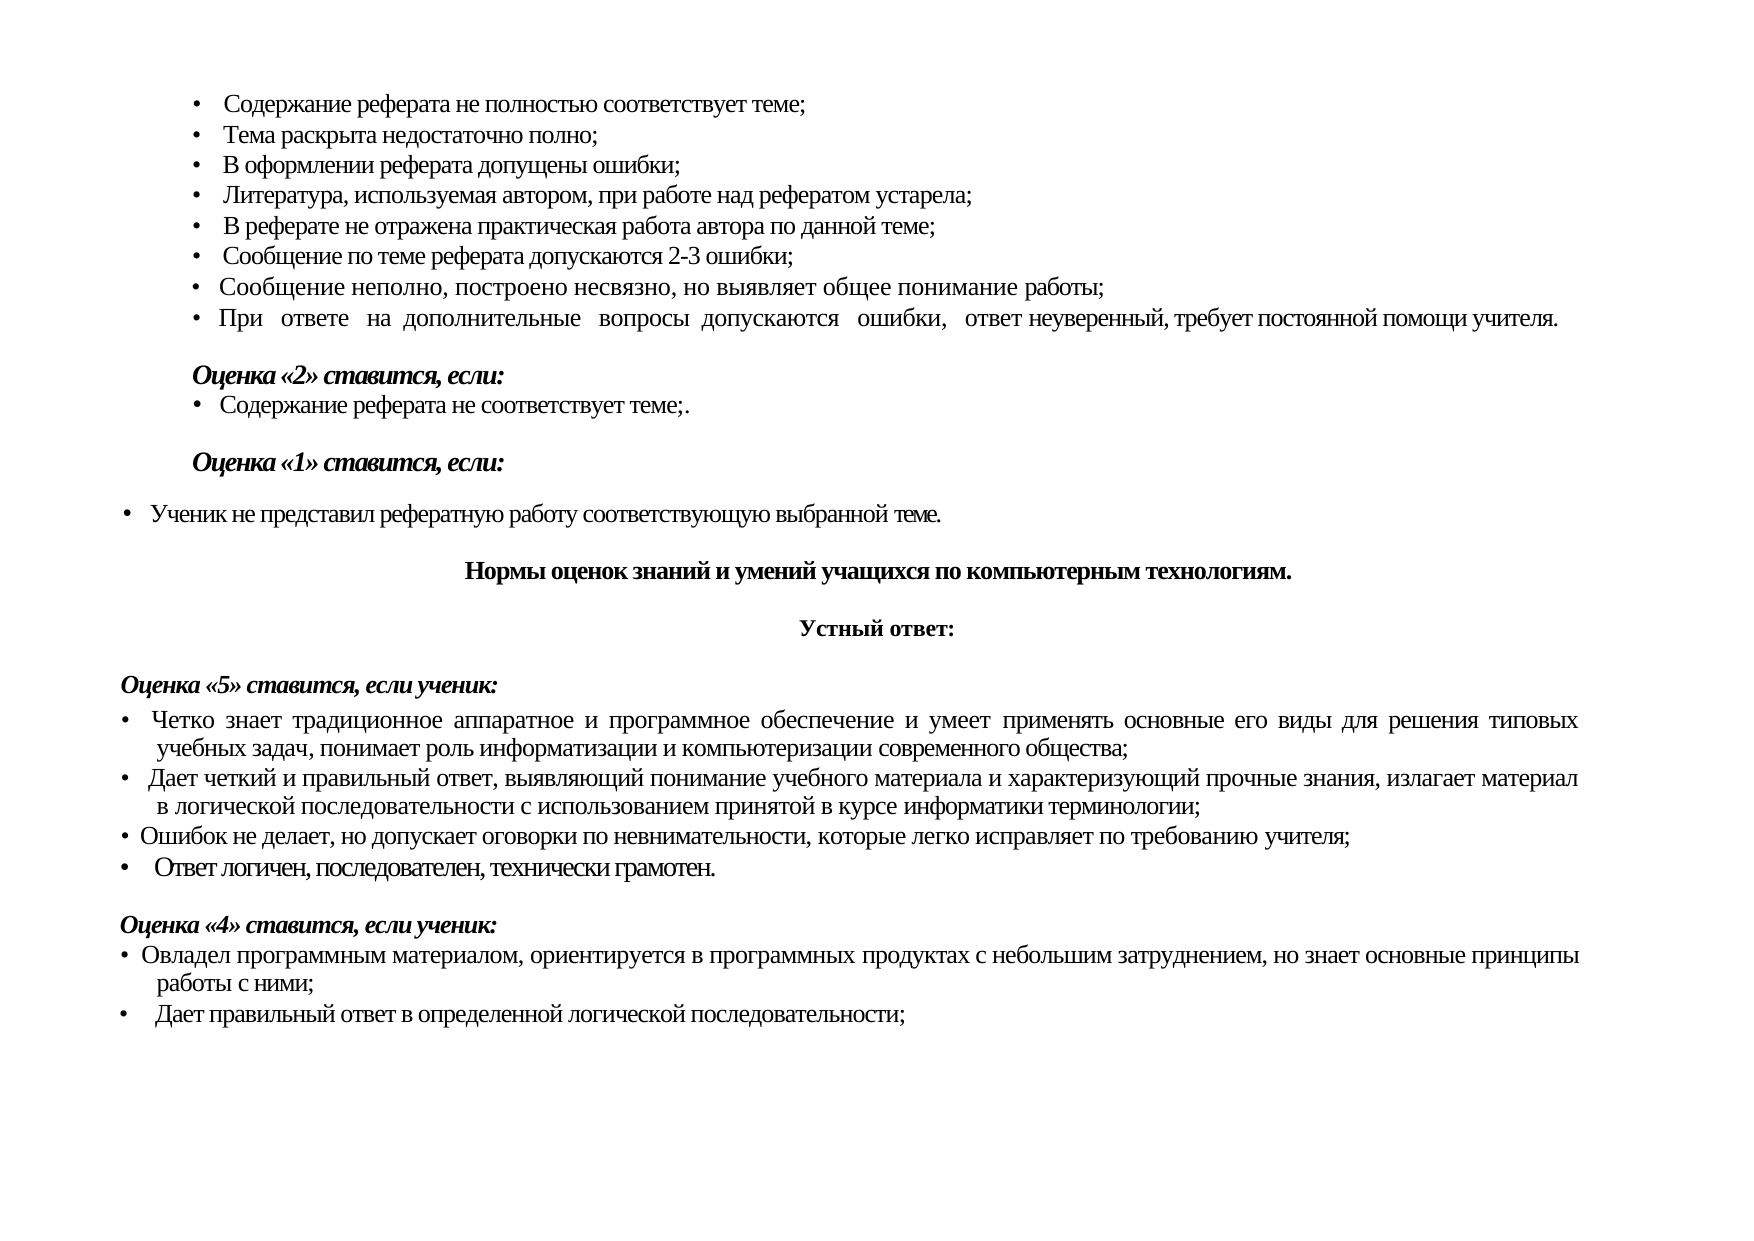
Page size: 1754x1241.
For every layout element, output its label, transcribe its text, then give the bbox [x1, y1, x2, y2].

text Устный ответ: [118, 591, 1636, 648]
text • Дает четкий и правильный ответ, выявляющий понимание учебного материала и характеризующий прочные знания, излагает материал в логической последовательности с использованием принятой в курсе информатики терминологии; [120, 764, 1579, 820]
text • В реферате не отражена практическая работа автора по данной теме; [192, 211, 1636, 241]
text • Сообщение по теме реферата допускаются 2-3 ошибки; [192, 241, 1636, 271]
text • Дает правильный ответ в определенной логической последовательности; [119, 998, 1579, 1028]
text • Тема раскрыта недостаточно полно; [192, 120, 1636, 150]
text • В оформлении реферата допущены ошибки; [192, 150, 1636, 180]
text • Сообщение неполно, построено несвязно, но выявляет общее понимание работы; [191, 273, 1636, 302]
text • Литература, используемая автором, при работе над рефератом устарела; [192, 180, 1636, 210]
text Оценка «1» ставится, если: [192, 448, 1636, 477]
text • При ответе на дополнительные вопросы допускаются ошибки, ответ неуверенный, требует постоянной помощи учителя. [192, 304, 1636, 332]
text Нормы оценок знаний и умений учащихся по компьютерным технологиям. [122, 534, 1636, 591]
text Оценка «4» ставится, если ученик: [119, 909, 1636, 939]
text • Четко знает традиционное аппаратное и программное обеспечение и умеет применять основные его виды для решения типовых учебных задач, понимает роль информатизации и компьютеризации современного общества; [120, 705, 1579, 762]
text • Ошибок не делает, но допускает оговорки по невнимательности, которые легко исправляет по требованию учителя; [120, 821, 1579, 850]
text Оценка «5» ставится, если ученик: [120, 648, 1636, 705]
text Оценка «2» ставится, если: [192, 361, 1636, 390]
text • Содержание реферата не полностью соответствует теме; [192, 88, 1636, 118]
text • Ответ логичен, последователен, технически грамотен. [119, 850, 1579, 882]
text • Ученик не представил рефератную работу соответствующую выбранной теме. [122, 477, 1636, 534]
text • Содержание реферата не соответствует теме;. [192, 390, 1636, 419]
text • Овладел программным материалом, ориентируется в программных продуктах с небольшим затруднением, но знает основные принципы работы с ними; [119, 942, 1579, 997]
